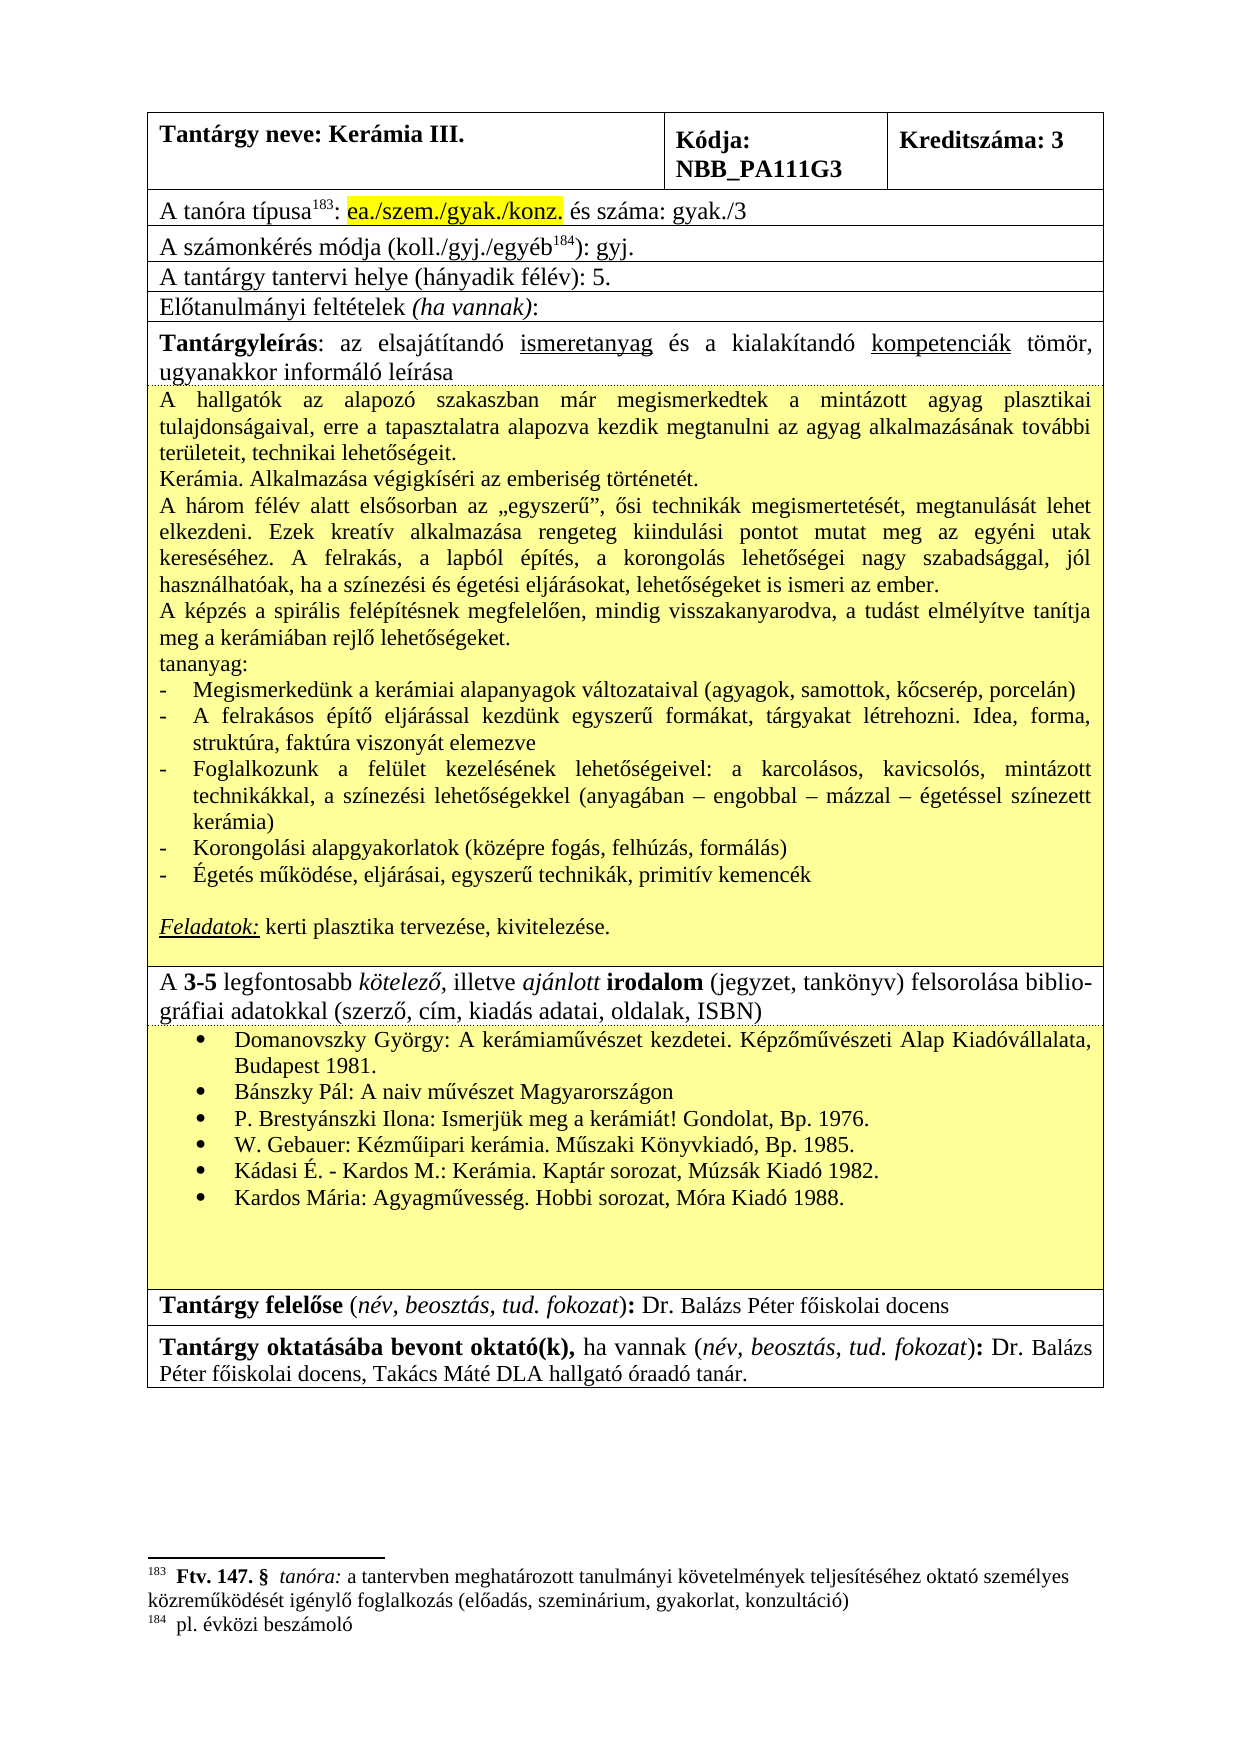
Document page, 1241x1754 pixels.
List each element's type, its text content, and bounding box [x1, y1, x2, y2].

table_cell A tantárgy tantervi helye (hányadik félév): 5. [148, 262, 1103, 291]
table_cell Előtanulmányi feltételek (ha vannak): [148, 292, 1103, 321]
table_cell Tantárgyleírás: az elsajátítandó ismeretanyag és a kialakítandó kompetenciák tömör, ugyanakkor informáló leírása [148, 322, 1103, 385]
table_header Tantárgy neve: Kerámia III. [148, 113, 664, 189]
table_header Kreditszáma: 3 [888, 113, 1103, 189]
table_cell A hallgatók az alapozó szakaszban már megismerkedtek a mintázott agyag plasztikai tulajdonságaival, erre a tapasztalatra alapozva kezdik megtanulni az agyag alkalmazásának további területeit, technikai lehetőségeit. Kerámia. Alkalmazása végigkíséri az emberiség történetét. A három félév alatt elsősorban az „egyszerű”, ősi technikák megismertetését, megtanulását lehet elkezdeni. Ezek kreatív alkalmazása rengeteg kiindulási pontot mutat meg az egyéni utak kereséséhez. A felrakás, a lapból építés, a korongolás lehetőségei nagy szabadsággal, jól használhatóak, ha a színezési és égetési eljárásokat, lehetőségeket is ismeri az ember. A képzés a spirális felépítésnek megfelelően, mindig visszakanyarodva, a tudást elmélyítve tanítja meg a kerámiában rejlő lehetőségeket. tananyag: Megismerkedünk a kerámiai alapanyagok változataival (agyagok, samottok, kőcserép, porcelán) A felrakásos építő eljárással kezdünk egyszerű formákat, tárgyakat létrehozni. Idea, forma, struktúra, faktúra viszonyát elemezve Foglalkozunk a felület kezelésének lehetőségeivel: a karcolásos, kavicsolós, mintázott technikákkal, a színezési lehetőségekkel (anyagában – engobbal – mázzal – égetéssel színezett kerámia) Korongolási alapgyakorlatok (középre fogás, felhúzás, formálás) Égetés működése, eljárásai, egyszerű technikák, primitív kemencék Feladatok: kerti plasztika tervezése, kivitelezése. [148, 385, 1103, 966]
table_header Kódja: NBB_PA111G3 [665, 113, 887, 189]
table_cell Domanovszky György: A kerámiaművészet kezdetei. Képzőművészeti Alap Kiadóvállalata, Budapest 1981. Bánszky Pál: A naiv művészet Magyarországon P. Brestyánszki Ilona: Ismerjük meg a kerámiát! Gondolat, Bp. 1976. W. Gebauer: Kézműipari kerámia. Műszaki Könyvkiadó, Bp. 1985. Kádasi É. - Kardos M.: Kerámia. Kaptár sorozat, Múzsák Kiadó 1982. Kardos Mária: Agyagművesség. Hobbi sorozat, Móra Kiadó 1988. [148, 1025, 1103, 1289]
table_cell Tantárgy oktatásába bevont oktató(k), ha vannak (név, beosztás, tud. fokozat): Dr. Balázs Péter főiskolai docens, Takács Máté DLA hallgató óraadó tanár. [148, 1326, 1103, 1387]
table_cell A 3-5 legfontosabb kötelező, illetve ajánlott irodalom (jegyzet, tankönyv) felsorolása bibliográfiai adatokkal (szerző, cím, kiadás adatai, oldalak, ISBN) [148, 967, 1103, 1025]
table_cell A számonkérés módja (koll./gyj./egyéb): gyj. [148, 226, 1103, 261]
table_cell A tanóra típusa: ea./szem./gyak./konz. és száma: gyak./3 [148, 190, 1103, 225]
table_cell Tantárgy felelőse (név, beosztás, tud. fokozat): Dr. Balázs Péter főiskolai docens [148, 1290, 1103, 1324]
